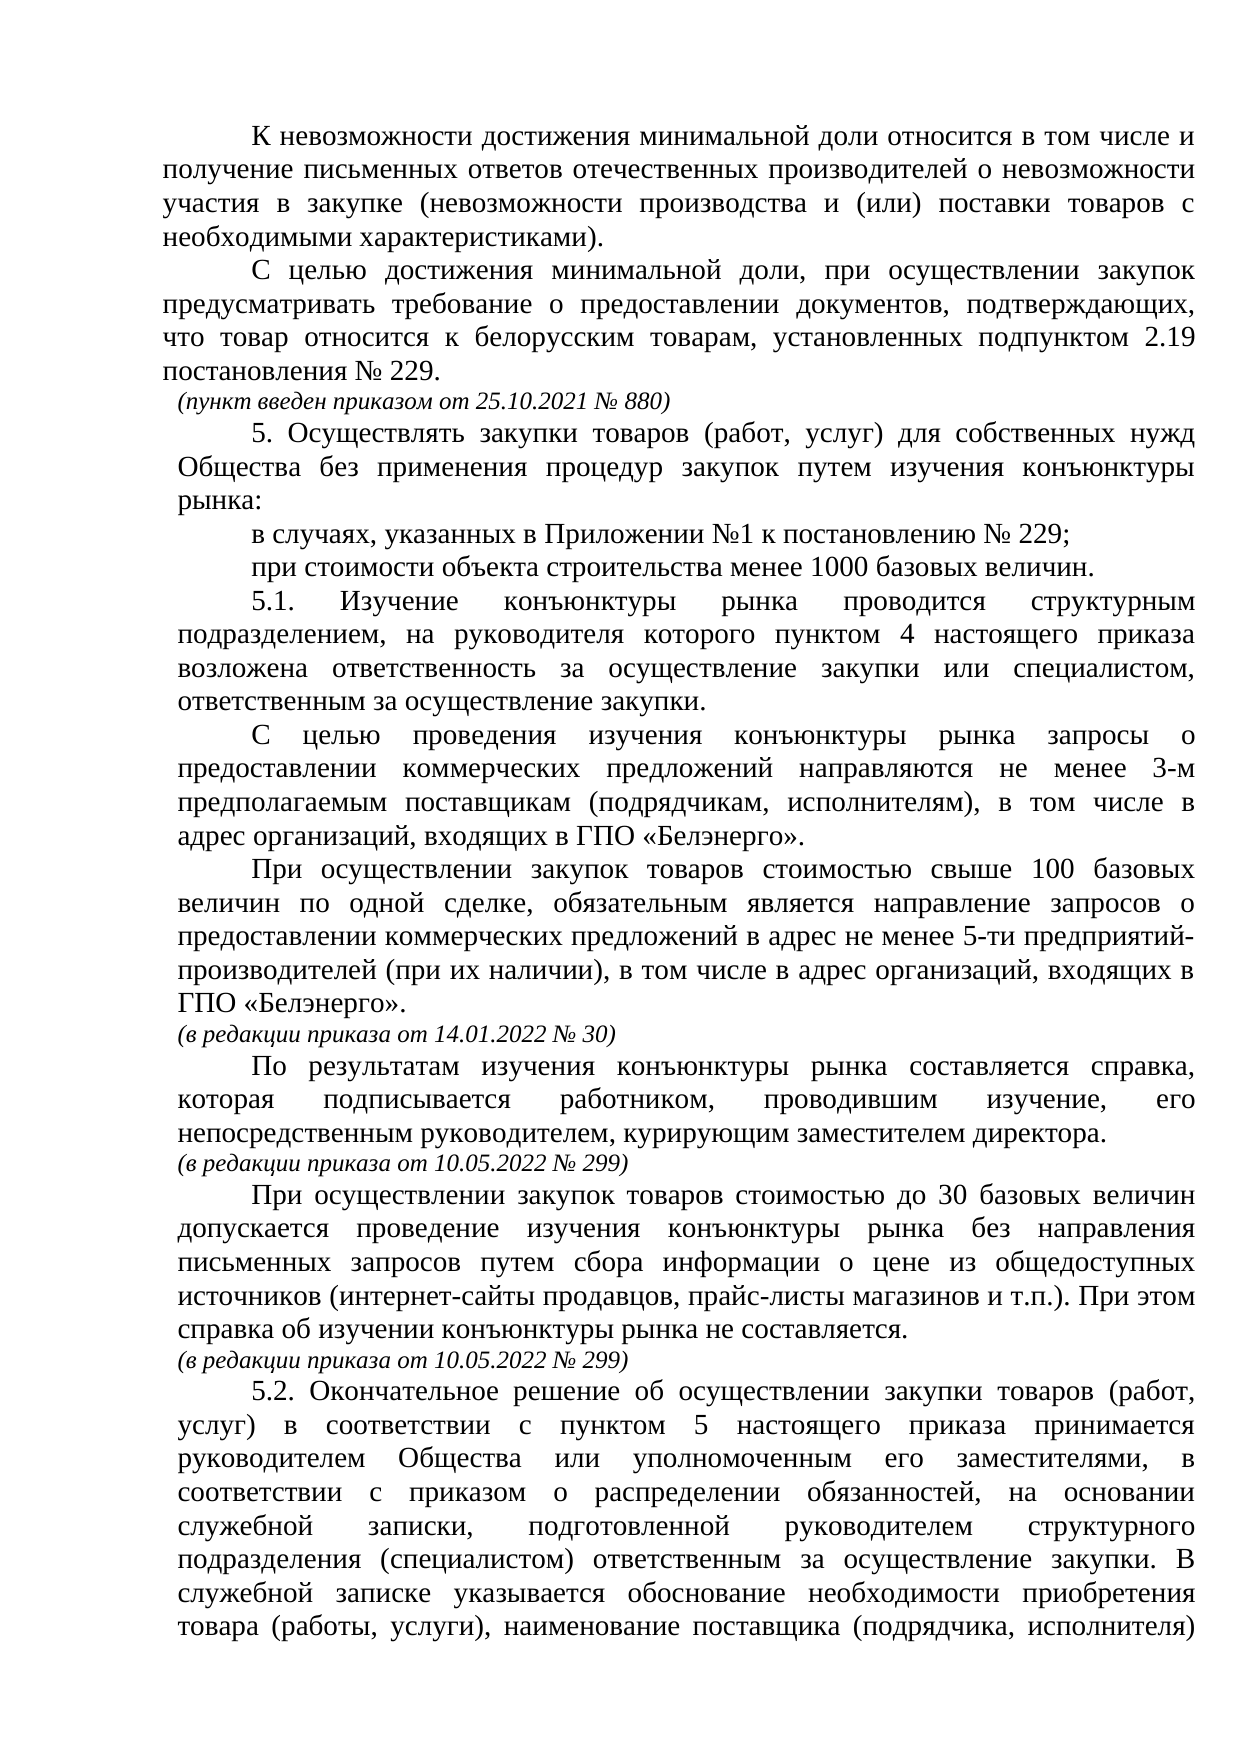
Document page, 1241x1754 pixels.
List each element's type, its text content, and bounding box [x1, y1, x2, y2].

text (в редакции приказа от 14.01.2022 № 30) [177, 1019, 1196, 1048]
text При осуществлении закупок товаров стоимостью до 30 базовых величин допускается проведение изучения конъюнктуры рынка без направления письменных запросов путем сбора информации о цене из общедоступных источников (интернет-сайты продавцов, прайс-листы магазинов и т.п.). При этом справка об изучении конъюнктуры рынка не составляется. [177, 1177, 1196, 1345]
text 5.1. Изучение конъюнктуры рынка проводится структурным подразделением, на руководителя которого пунктом 4 настоящего приказа возложена ответственность за осуществление закупки или специалистом, ответственным за осуществление закупки. [177, 583, 1196, 717]
text При осуществлении закупок товаров стоимостью свыше 100 базовых величин по одной сделке, обязательным является направление запросов о предоставлении коммерческих предложений в адрес не менее 5-ти предприятий-производителей (при их наличии), в том числе в адрес организаций, входящих в ГПО «Белэнерго». [177, 851, 1196, 1019]
text По результатам изучения конъюнктуры рынка составляется справка, которая подписывается работником, проводившим изучение, его непосредственным руководителем, курирующим заместителем директора. [177, 1048, 1196, 1148]
text в случаях, указанных в Приложении №1 к постановлению № 229; [177, 516, 1196, 549]
text при стоимости объекта строительства менее 1000 базовых величин. [177, 549, 1196, 583]
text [177, 1373, 1196, 1642]
text С целью достижения минимальной доли, при осуществлении закупок предусматривать требование о предоставлении документов, подтверждающих, что товар относится к белорусским товарам, установленных подпунктом 2.19 постановления № 229. [162, 252, 1196, 386]
text (пункт введен приказом от 25.10.2021 № 880) [177, 386, 1196, 415]
text (в редакции приказа от 10.05.2022 № 299) [177, 1345, 1196, 1373]
text 5. Осуществлять закупки товаров (работ, услуг) для собственных нужд Общества без применения процедур закупок путем изучения конъюнктуры рынка: [177, 415, 1196, 516]
text (в редакции приказа от 10.05.2022 № 299) [177, 1148, 1196, 1177]
text С целью проведения изучения конъюнктуры рынка запросы о предоставлении коммерческих предложений направляются не менее 3-м предполагаемым поставщикам (подрядчикам, исполнителям), в том числе в адрес организаций, входящих в ГПО «Белэнерго». [177, 717, 1196, 851]
text К невозможности достижения минимальной доли относится в том числе и получение письменных ответов отечественных производителей о невозможности участия в закупке (невозможности производства и (или) поставки товаров с необходимыми характеристиками). [162, 118, 1196, 252]
